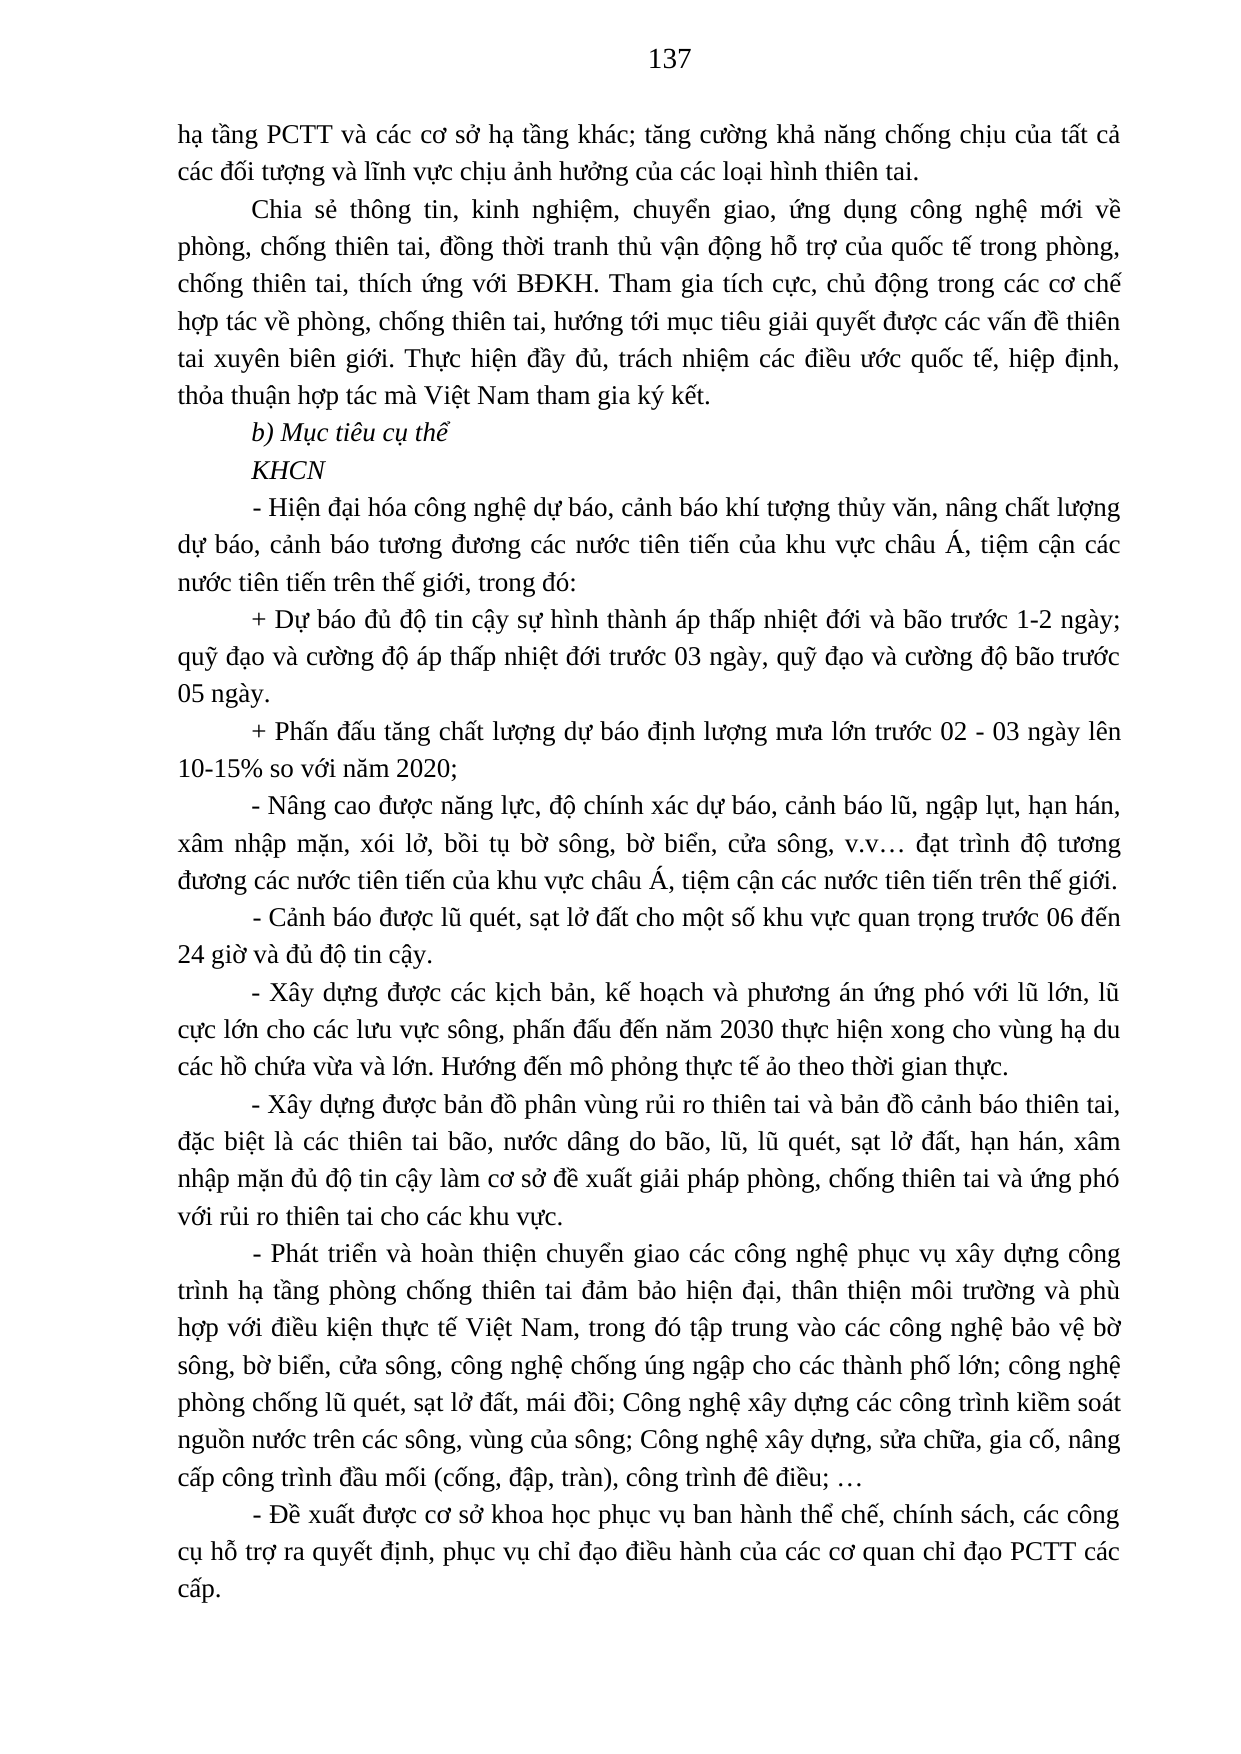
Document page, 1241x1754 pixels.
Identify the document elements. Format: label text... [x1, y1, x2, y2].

text - Hiện đại hóa công nghệ dự báo, cảnh báo khí tượng thủy văn, nâng chất lượng dự báo, cảnh báo tương đương các nước tiên tiến của khu vực châu Á, tiệm cận các nước tiên tiến trên thế giới, trong đó: [177, 491, 1122, 597]
text KHCN [177, 454, 1122, 485]
text - Xây dựng được bản đồ phân vùng rủi ro thiên tai và bản đồ cảnh báo thiên tai, đặc biệt là các thiên tai bão, nước dâng do bão, lũ, lũ quét, sạt lở đất, hạn hán, xâm nhập mặn đủ độ tin cậy làm cơ sở đề xuất giải pháp phòng, chống thiên tai và ứng phó với rủi ro thiên tai cho các khu vực. [177, 1088, 1122, 1231]
text + Dự báo đủ độ tin cậy sự hình thành áp thấp nhiệt đới và bão trước 1-2 ngày; quỹ đạo và cường độ áp thấp nhiệt đới trước 03 ngày, quỹ đạo và cường độ bão trước 05 ngày. [177, 603, 1122, 709]
text + Phấn đấu tăng chất lượng dự báo định lượng mưa lớn trước 02 - 03 ngày lên 10-15% so với năm 2020; [177, 715, 1122, 783]
text - Xây dựng được các kịch bản, kế hoạch và phương án ứng phó với lũ lớn, lũ cực lớn cho các lưu vực sông, phấn đấu đến năm 2030 thực hiện xong cho vùng hạ du các hồ chứa vừa và lớn. Hướng đến mô phỏng thực tế ảo theo thời gian thực. [177, 976, 1122, 1082]
text - Cảnh báo được lũ quét, sạt lở đất cho một số khu vực quan trọng trước 06 đến 24 giờ và đủ độ tin cậy. [177, 901, 1122, 970]
text b) Mục tiêu cụ thể [177, 416, 1122, 448]
text - Phát triển và hoàn thiện chuyển giao các công nghệ phục vụ xây dựng công trình hạ tầng phòng chống thiên tai đảm bảo hiện đại, thân thiện môi trường và phù hợp với điều kiện thực tế Việt Nam, trong đó tập trung vào các công nghệ bảo vệ bờ sông, bờ biển, cửa sông, công nghệ chống úng ngập cho các thành phố lớn; công nghệ phòng chống lũ quét, sạt lở đất, mái đồi; Công nghệ xây dựng các công trình kiềm soát nguồn nước trên các sông, vùng của sông; Công nghệ xây dựng, sửa chữa, gia cố, nâng cấp công trình đầu mối (cống, đập, tràn), công trình đê điều; … [177, 1237, 1122, 1492]
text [177, 118, 1122, 187]
text - Đề xuất được cơ sở khoa học phục vụ ban hành thể chế, chính sách, các công cụ hỗ trợ ra quyết định, phục vụ chỉ đạo điều hành của các cơ quan chỉ đạo PCTT các cấp. [177, 1498, 1122, 1604]
text - Nâng cao được năng lực, độ chính xác dự báo, cảnh báo lũ, ngập lụt, hạn hán, xâm nhập mặn, xói lở, bồi tụ bờ sông, bờ biển, cửa sông, v.v… đạt trình độ tương đương các nước tiên tiến của khu vực châu Á, tiệm cận các nước tiên tiến trên thế giới. [177, 789, 1122, 895]
text Chia sẻ thông tin, kinh nghiệm, chuyển giao, ứng dụng công nghệ mới về phòng, chống thiên tai, đồng thời tranh thủ vận động hỗ trợ của quốc tế trong phòng, chống thiên tai, thích ứng với BĐKH. Tham gia tích cực, chủ động trong các cơ chế hợp tác về phòng, chống thiên tai, hướng tới mục tiêu giải quyết được các vấn đề thiên tai xuyên biên giới. Thực hiện đầy đủ, trách nhiệm các điều ước quốc tế, hiệp định, thỏa thuận hợp tác mà Việt Nam tham gia ký kết. [177, 193, 1122, 410]
